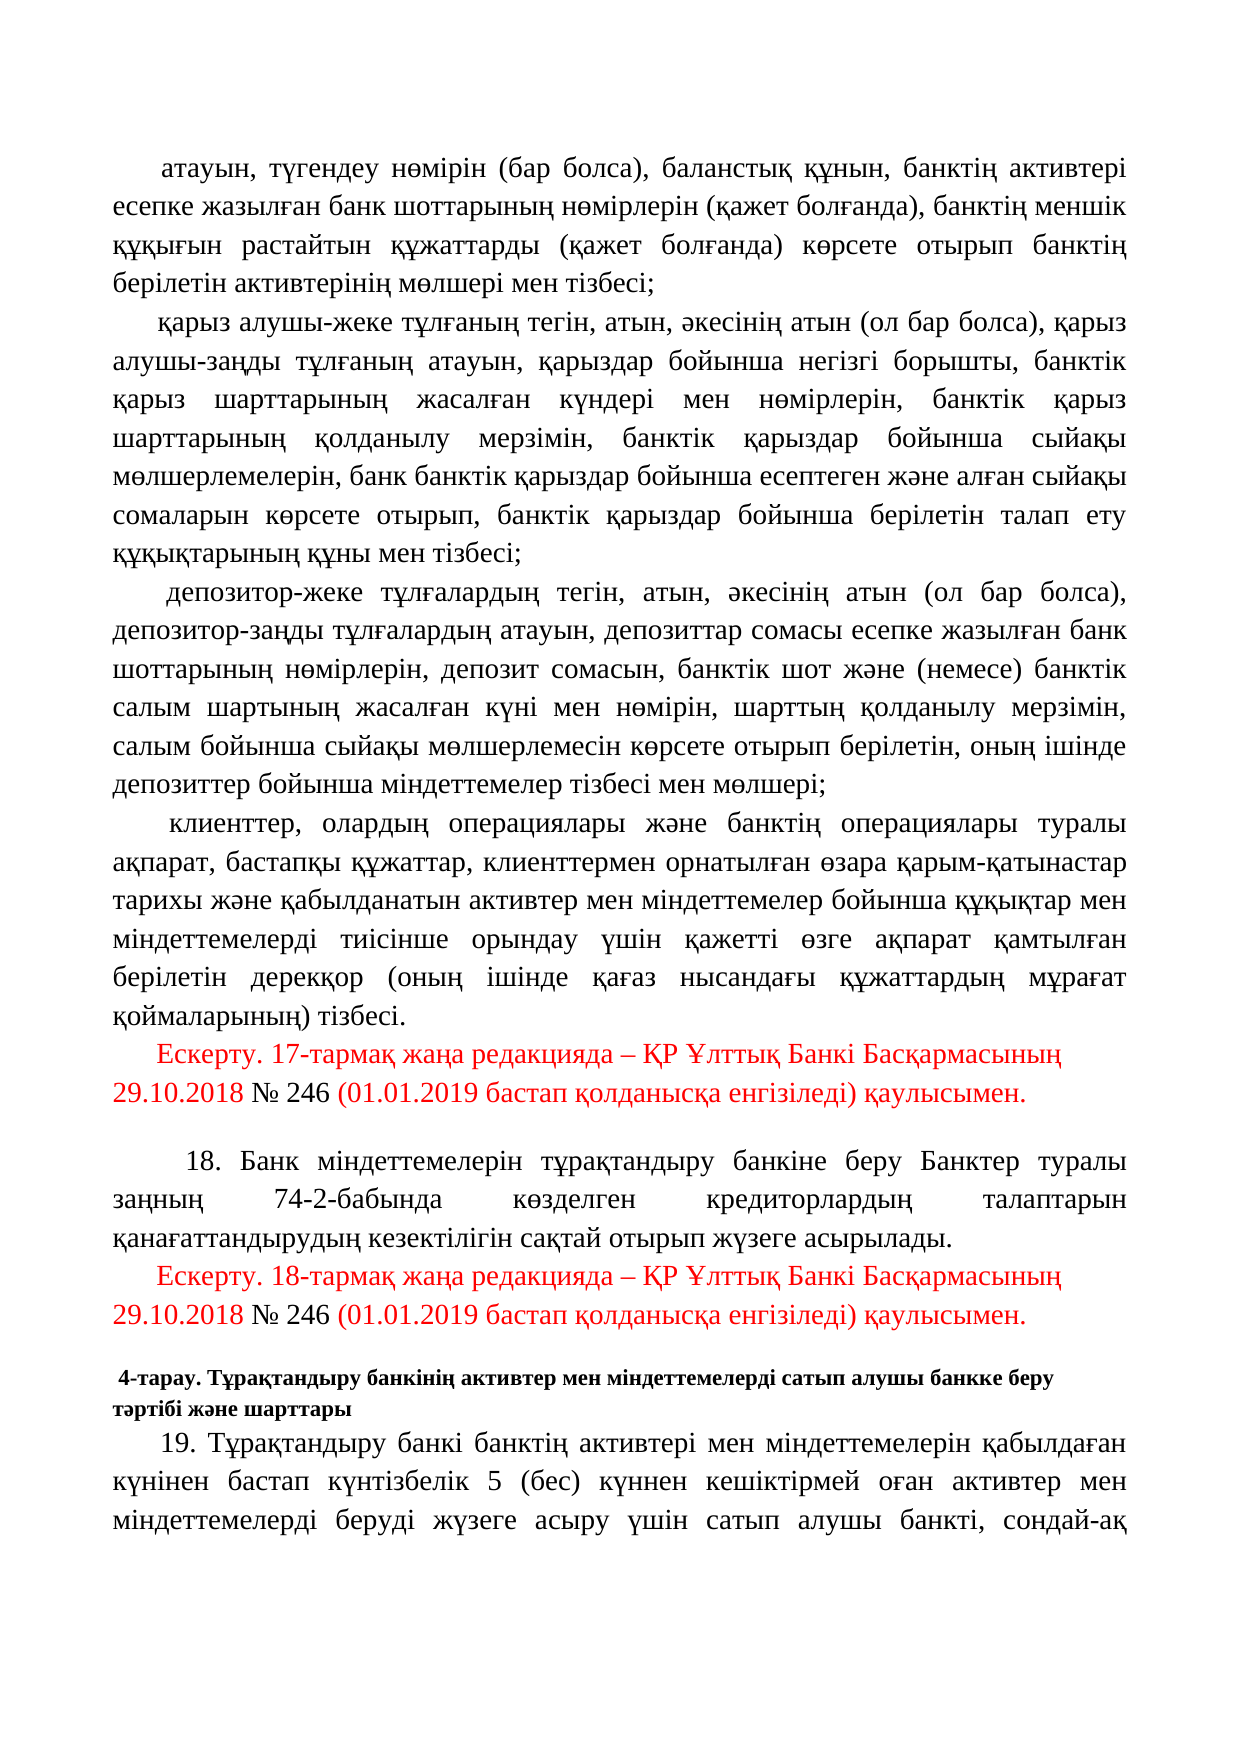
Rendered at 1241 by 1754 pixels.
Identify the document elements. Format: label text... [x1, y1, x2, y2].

text Ескерту. 18-тармақ жаңа редакцияда – ҚР Ұлттық Банкі Басқармасының 29.10.2018 № 246 (01.01.2019 бастап қолданысқа енгізіледі) қаулысымен. [112, 1258, 1128, 1361]
text 4-тарау. Тұрақтандыру банкінің активтер мен міндеттемелерді сатып алушы банкке беру тәртібі және шарттары [112, 1364, 1128, 1421]
text клиенттер, олардың операциялары және банктің операциялары туралы ақпарат, бастапқы құжаттар, клиенттермен орнатылған өзара қарым-қатынастар тарихы және қабылданатын активтер мен міндеттемелер бойынша құқықтар мен міндеттемелерді тиісінше орындау үшін қажетті өзге ақпарат қамтылған берілетін дерекқор (оның ішінде қағаз нысандағы құжаттардың мұрағат қоймаларының) тізбесі. [112, 805, 1128, 1031]
text 18. Банк міндеттемелерін тұрақтандыру банкіне беру Банктер туралы заңның 74-2-бабында көзделген кредиторлардың талаптарын қанағаттандырудың кезектілігін сақтай отырып жүзеге асырылады. [112, 1143, 1128, 1253]
text депозитор-жеке тұлғалардың тегін, атын, әкесінің атын (ол бар болса), депозитор-заңды тұлғалардың атауын, депозиттар сомасы есепке жазылған банк шоттарының нөмірлерін, депозит сомасын, банктік шот және (немесе) банктік салым шартының жасалған күні мен нөмірін, шарттың қолданылу мерзімін, салым бойынша сыйақы мөлшерлемесін көрсете отырып берілетін, оның ішінде депозиттер бойынша міндеттемелер тізбесі мен мөлшері; [112, 574, 1128, 800]
text атауын, түгендеу нөмірін (бар болса), баланстық құнын, банктің активтері есепке жазылған банк шоттарының нөмірлерін (қажет болғанда), банктің меншік құқығын растайтын құжаттарды (қажет болғанда) көрсете отырып банктің берілетін активтерінің мөлшері мен тізбесі; [112, 150, 1128, 299]
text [112, 1425, 1128, 1535]
text қарыз алушы-жеке тұлғаның тегін, атын, әкесінің атын (ол бар болса), қарыз алушы-заңды тұлғаның атауын, қарыздар бойынша негізгі борышты, банктік қарыз шарттарының жасалған күндері мен нөмірлерін, банктік қарыз шарттарының қолданылу мерзімін, банктік қарыздар бойынша сыйақы мөлшерлемелерін, банк банктік қарыздар бойынша есептеген және алған сыйақы сомаларын көрсете отырып, банктік қарыздар бойынша берілетін талап ету құқықтарының құны мен тізбесі; [112, 304, 1128, 569]
text Ескерту. 17-тармақ жаңа редакцияда – ҚР Ұлттық Банкі Басқармасының 29.10.2018 № 246 (01.01.2019 бастап қолданысқа енгізіледі) қаулысымен. [112, 1036, 1128, 1139]
